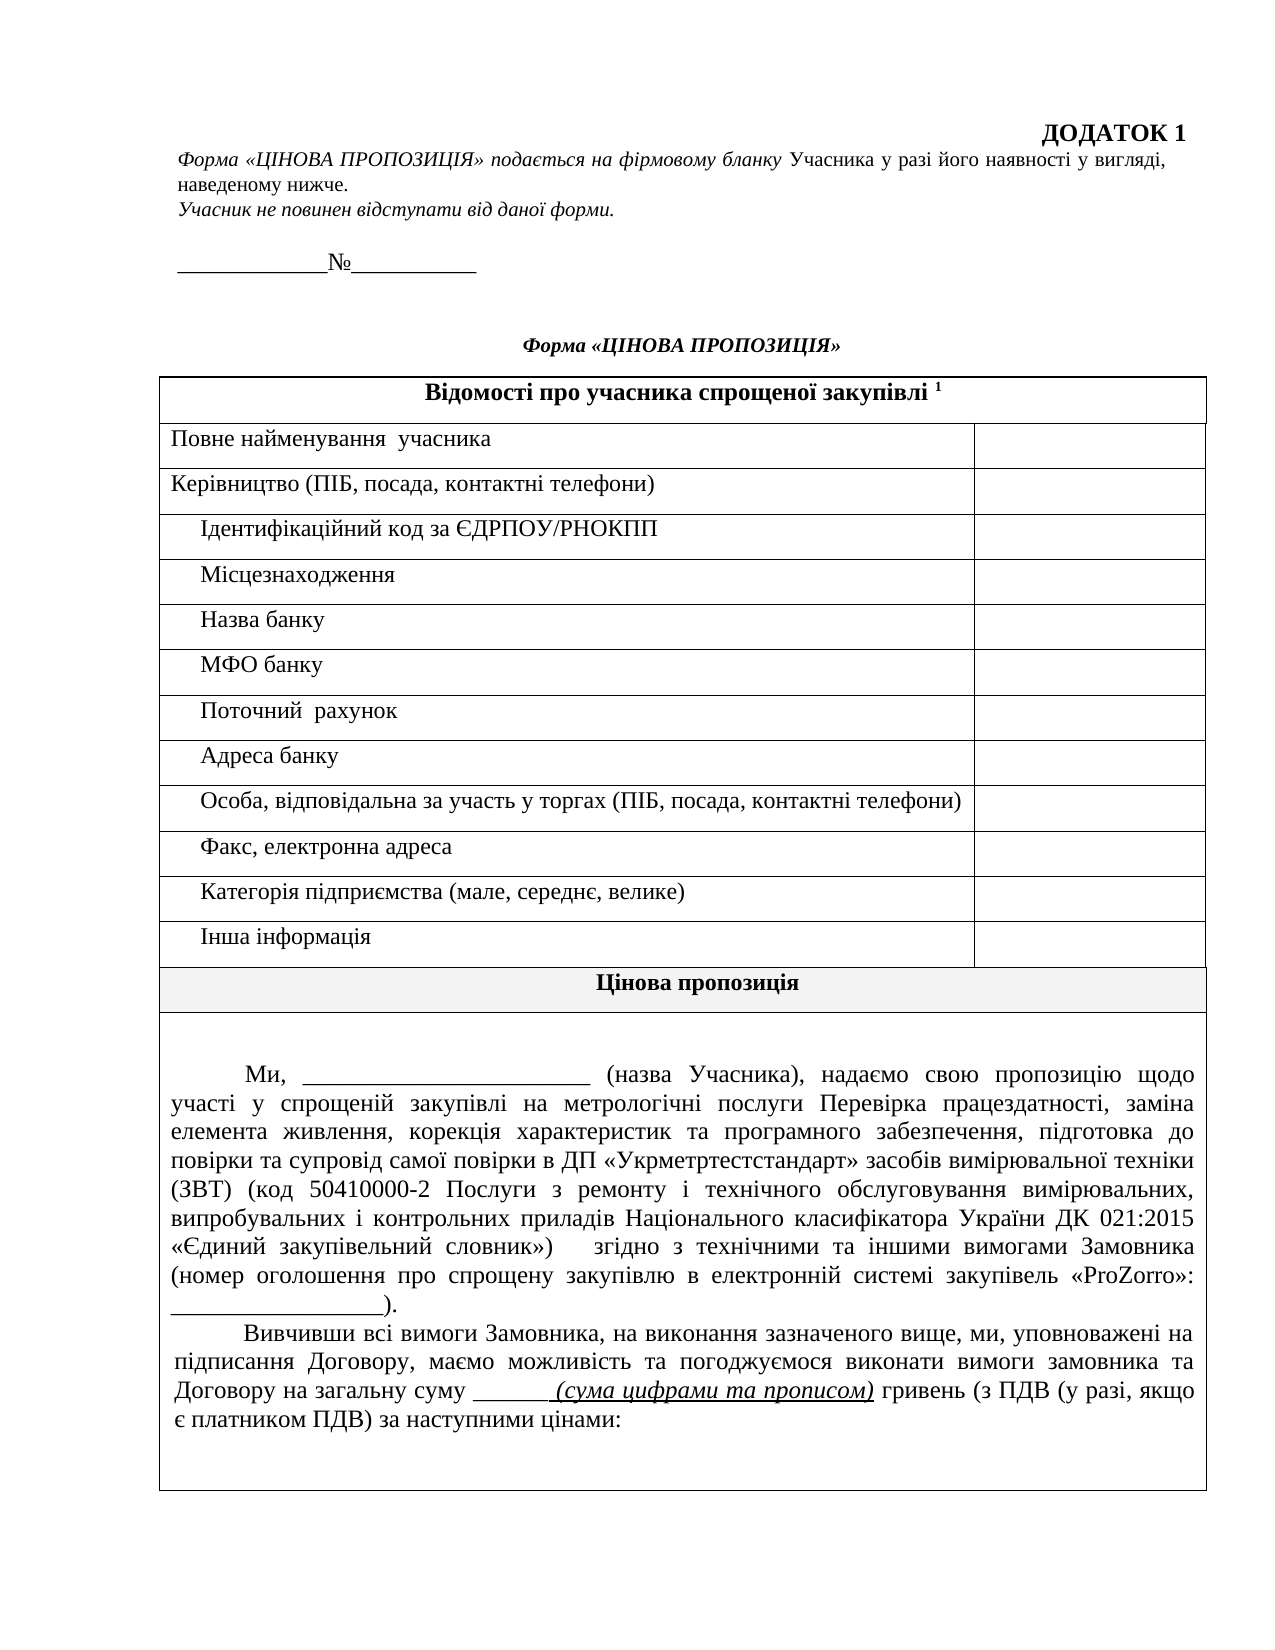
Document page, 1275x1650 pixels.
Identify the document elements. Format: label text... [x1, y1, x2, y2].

table_cell Назва банку [160, 605, 974, 649]
table_cell Поточний рахунок [160, 696, 974, 740]
text ____________№__________ [177, 247, 1186, 276]
table_cell Інша інформація [160, 922, 974, 967]
table_cell [975, 786, 1205, 831]
text Учасник не повинен відступати від даної форми. [177, 197, 1186, 222]
table_cell Керівництво (ПІБ, посада, контактні телефони) [160, 469, 974, 513]
table_cell [975, 922, 1205, 967]
table_cell [975, 605, 1205, 649]
table_cell [975, 741, 1205, 785]
table_cell [975, 469, 1205, 513]
table_cell Категорія підприємства (мале, середнє, велике) [160, 877, 974, 921]
table_cell [975, 515, 1205, 559]
table_cell Адреса банку [160, 741, 974, 785]
table_cell Місцезнаходження [160, 560, 974, 604]
table_cell [975, 696, 1205, 740]
table_header Відомості про учасника спрощеної закупівлі 1 [160, 378, 1206, 423]
table_cell Цінова пропозиція [160, 968, 1206, 1012]
table_cell [975, 832, 1205, 876]
text ДОДАТОК 1 [177, 118, 1186, 147]
table_cell МФО банку [160, 650, 974, 695]
table_cell Повне найменування учасника [160, 424, 974, 468]
table_cell Особа, відповідальна за участь у торгах (ПІБ, посада, контактні телефони) [160, 786, 974, 831]
table_cell Факс, електронна адреса [160, 832, 974, 876]
table_cell [975, 650, 1205, 695]
table_cell [975, 424, 1205, 468]
table_cell [975, 877, 1205, 921]
text Форма «ЦІНОВА ПРОПОЗИЦІЯ» подається на фірмовому бланку Учасника у разі його наявності у вигляді, наведеному нижче. [177, 147, 1166, 197]
table_cell Ідентифікаційний код за ЄДРПОУ/РНОКПП [160, 515, 974, 559]
table_cell [975, 560, 1205, 604]
text Форма «ЦІНОВА ПРОПОЗИЦІЯ» [177, 333, 1186, 357]
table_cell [160, 1013, 1206, 1490]
